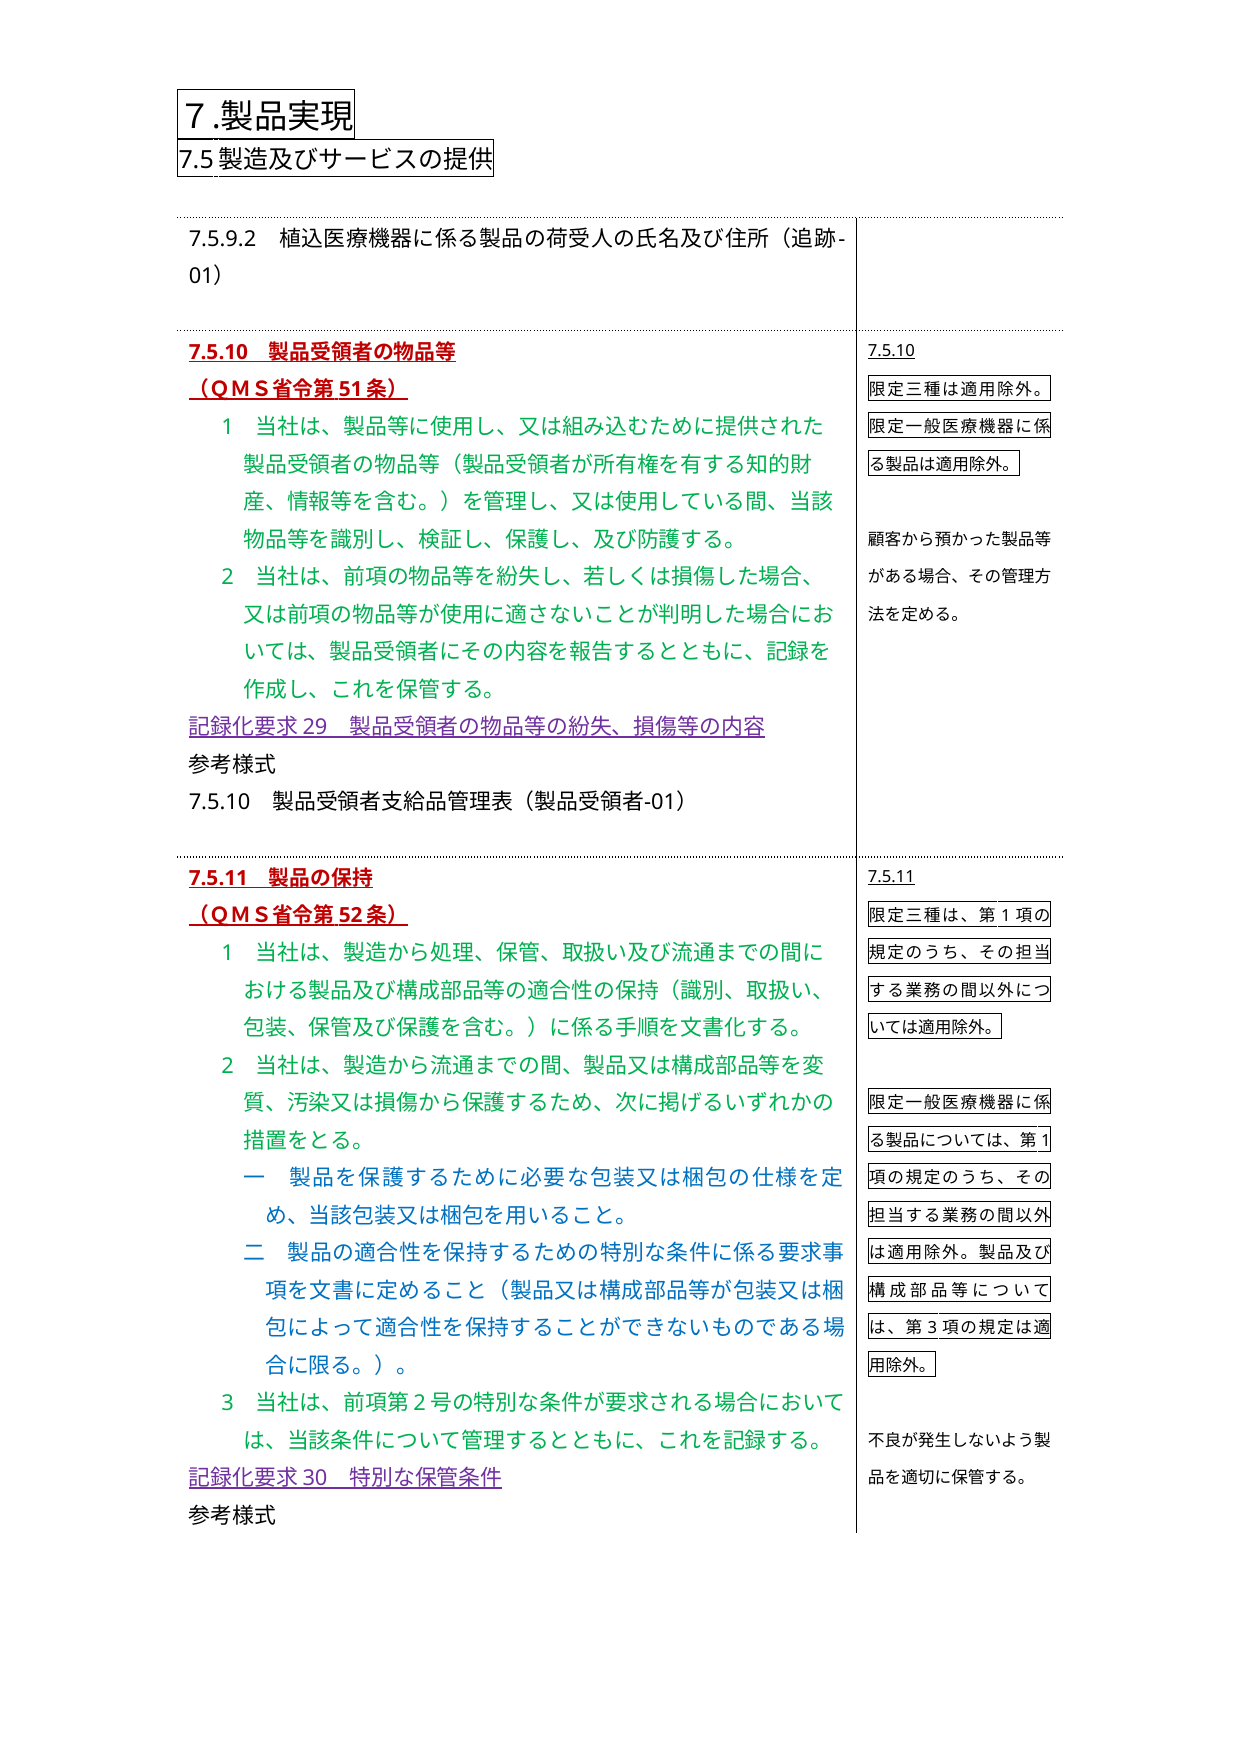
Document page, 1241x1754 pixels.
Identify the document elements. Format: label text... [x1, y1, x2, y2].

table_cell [177, 217, 856, 330]
table_cell 7.5.10 製品受領者の物品等 （ＱＭＳ省令第51条） 1 当社は、製品等に使用し、又は組み込むために提供された製品受領者の物品等（製品受領者が所有権を有する知的財産、情報等を含む。）を管理し、又は使用している間、当該物品等を識別し、検証し、保護し、及び防護する。 2 当社は、前項の物品等を紛失し、若しくは損傷した場合、又は前項の物品等が使用に適さないことが判明した場合においては、製品受領者にその内容を報告するとともに、記録を作成し、これを保管する。 記録化要求29 製品受領者の物品等の紛失、損傷等の内容 参考様式 7.5.10 製品受領者支給品管理表（製品受領者-01） [177, 330, 856, 856]
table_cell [857, 217, 1063, 330]
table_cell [177, 856, 856, 1532]
table_cell 7.5.10 限定三種は適用除外。限定一般医療機器に係る製品は適用除外。 顧客から預かった製品等がある場合、その管理方法を定める。 [857, 330, 1063, 856]
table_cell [857, 856, 1063, 1532]
